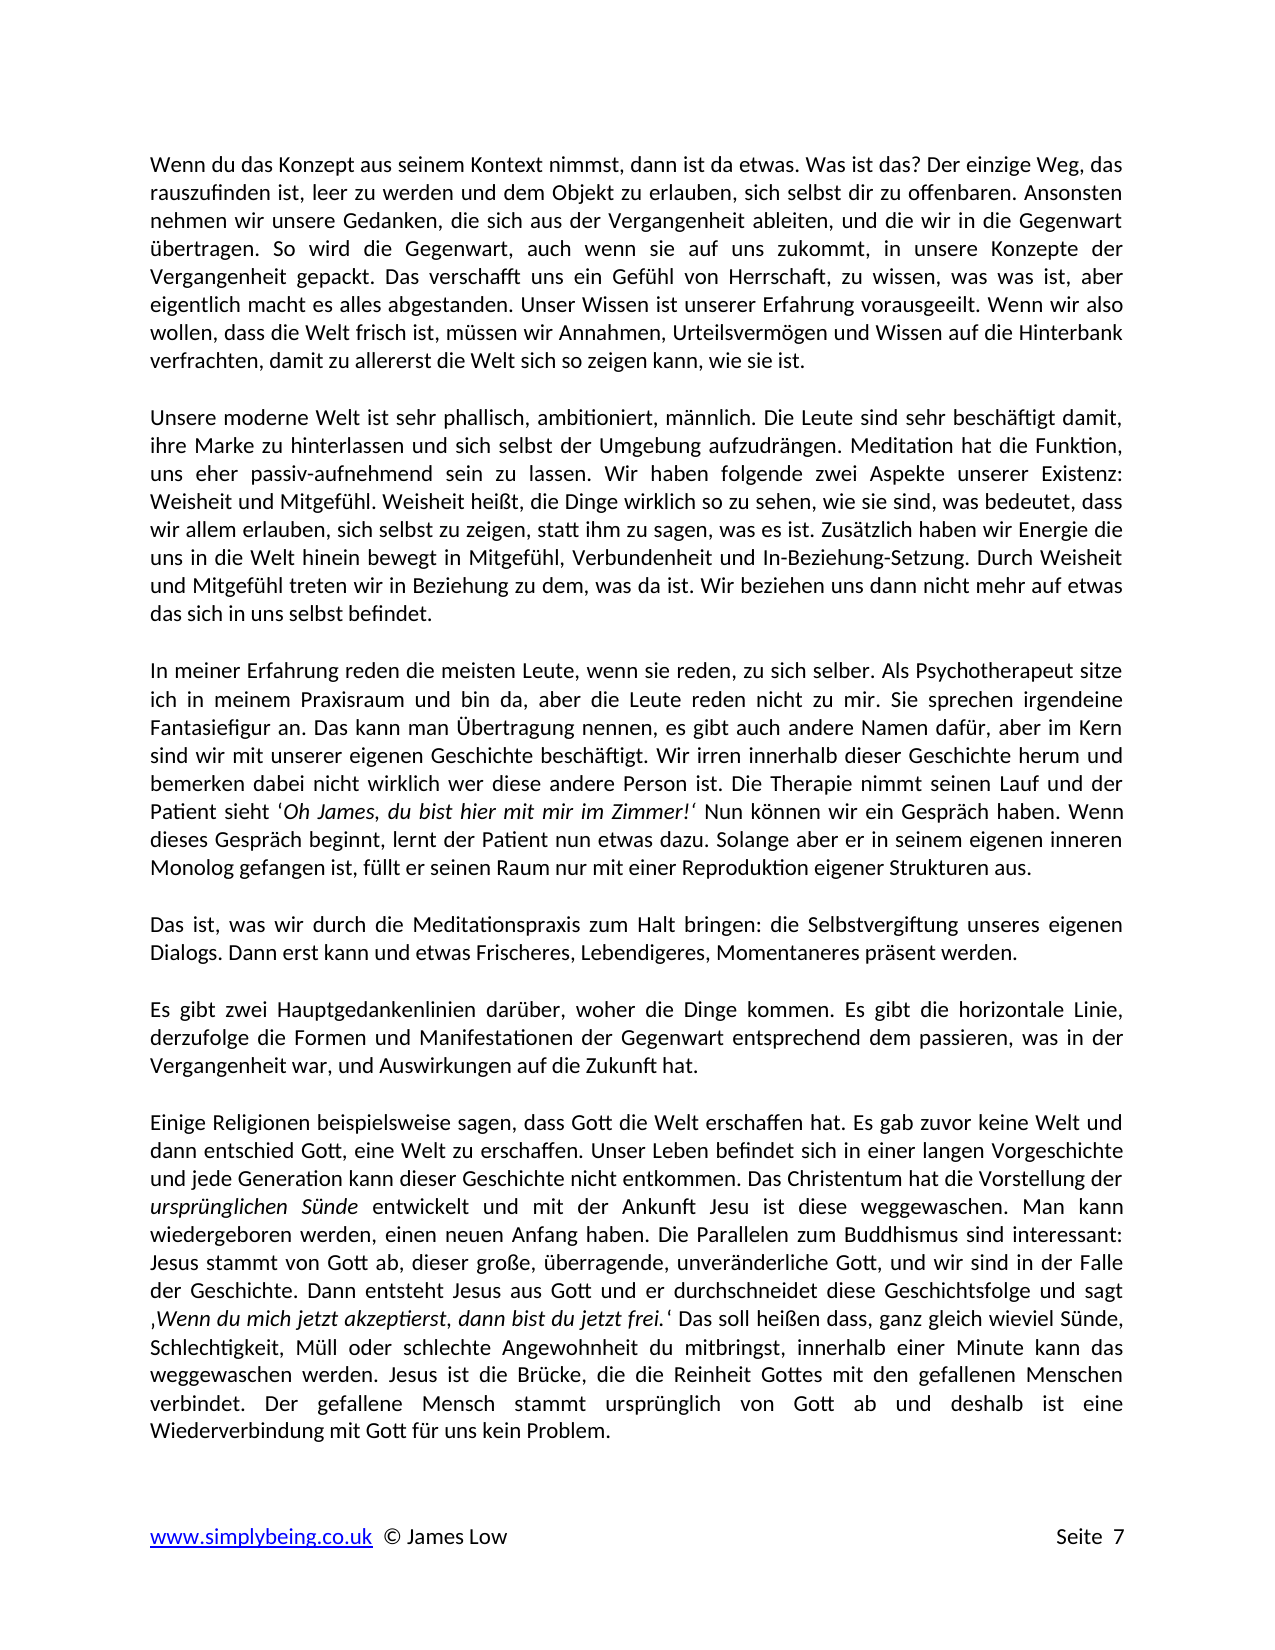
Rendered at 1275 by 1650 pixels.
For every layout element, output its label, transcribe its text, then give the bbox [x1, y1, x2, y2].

text Es gibt zwei Hauptgedankenlinien darüber, woher die Dinge kommen. Es gibt die horizontale Linie, derzufolge die Formen und Manifestationen der Gegenwart entsprechend dem passieren, was in der Vergangenheit war, und Auswirkungen auf die Zukunft hat. [150, 995, 1125, 1079]
text Das ist, was wir durch die Meditationspraxis zum Halt bringen: die Selbstvergiftung unseres eigenen Dialogs. Dann erst kann und etwas Frischeres, Lebendigeres, Momentaneres präsent werden. [150, 910, 1125, 966]
text Wenn du das Konzept aus seinem Kontext nimmst, dann ist da etwas. Was ist das? Der einzige Weg, das rauszufinden ist, leer zu werden und dem Objekt zu erlauben, sich selbst dir zu offenbaren. Ansonsten nehmen wir unsere Gedanken, die sich aus der Vergangenheit ableiten, und die wir in die Gegenwart übertragen. So wird die Gegenwart, auch wenn sie auf uns zukommt, in unsere Konzepte der Vergangenheit gepackt. Das verschafft uns ein Gefühl von Herrschaft, zu wissen, was was ist, aber eigentlich macht es alles abgestanden. Unser Wissen ist unserer Erfahrung vorausgeeilt. Wenn wir also wollen, dass die Welt frisch ist, müssen wir Annahmen, Urteilsvermögen und Wissen auf die Hinterbank verfrachten, damit zu allererst die Welt sich so zeigen kann, wie sie ist. [150, 150, 1125, 374]
text Einige Religionen beispielsweise sagen, dass Gott die Welt erschaffen hat. Es gab zuvor keine Welt und dann entschied Gott, eine Welt zu erschaffen. Unser Leben befindet sich in einer langen Vorgeschichte und jede Generation kann dieser Geschichte nicht entkommen. Das Christentum hat die Vorstellung der ursprünglichen Sünde entwickelt und mit der Ankunft Jesu ist diese weggewaschen. Man kann wiedergeboren werden, einen neuen Anfang haben. Die Parallelen zum Buddhismus sind interessant: Jesus stammt von Gott ab, dieser große, überragende, unveränderliche Gott, und wir sind in der Falle der Geschichte. Dann entsteht Jesus aus Gott und er durchschneidet diese Geschichtsfolge und sagt ‚Wenn du mich jetzt akzeptierst, dann bist du jetzt frei.‘ Das soll heißen dass, ganz gleich wieviel Sünde, Schlechtigkeit, Müll oder schlechte Angewohnheit du mitbringst, innerhalb einer Minute kann das weggewaschen werden. Jesus ist die Brücke, die die Reinheit Gottes mit den gefallenen Menschen verbindet. Der gefallene Mensch stammt ursprünglich von Gott ab und deshalb ist eine Wiederverbindung mit Gott für uns kein Problem. [150, 1108, 1125, 1445]
text In meiner Erfahrung reden die meisten Leute, wenn sie reden, zu sich selber. Als Psychotherapeut sitze ich in meinem Praxisraum und bin da, aber die Leute reden nicht zu mir. Sie sprechen irgendeine Fantasiefigur an. Das kann man Übertragung nennen, es gibt auch andere Namen dafür, aber im Kern sind wir mit unserer eigenen Geschichte beschäftigt. Wir irren innerhalb dieser Geschichte herum und bemerken dabei nicht wirklich wer diese andere Person ist. Die Therapie nimmt seinen Lauf und der Patient sieht ‘Oh James, du bist hier mit mir im Zimmer!‘ Nun können wir ein Gespräch haben. Wenn dieses Gespräch beginnt, lernt der Patient nun etwas dazu. Solange aber er in seinem eigenen inneren Monolog gefangen ist, füllt er seinen Raum nur mit einer Reproduktion eigener Strukturen aus. [150, 657, 1125, 881]
text Unsere moderne Welt ist sehr phallisch, ambitioniert, männlich. Die Leute sind sehr beschäftigt damit, ihre Marke zu hinterlassen und sich selbst der Umgebung aufzudrängen. Meditation hat die Funktion, uns eher passiv-aufnehmend sein zu lassen. Wir haben folgende zwei Aspekte unserer Existenz: Weisheit und Mitgefühl. Weisheit heißt, die Dinge wirklich so zu sehen, wie sie sind, was bedeutet, dass wir allem erlauben, sich selbst zu zeigen, statt ihm zu sagen, was es ist. Zusätzlich haben wir Energie die uns in die Welt hinein bewegt in Mitgefühl, Verbundenheit und In-Beziehung-Setzung. Durch Weisheit und Mitgefühl treten wir in Beziehung zu dem, was da ist. Wir beziehen uns dann nicht mehr auf etwas das sich in uns selbst befindet. [150, 403, 1125, 627]
